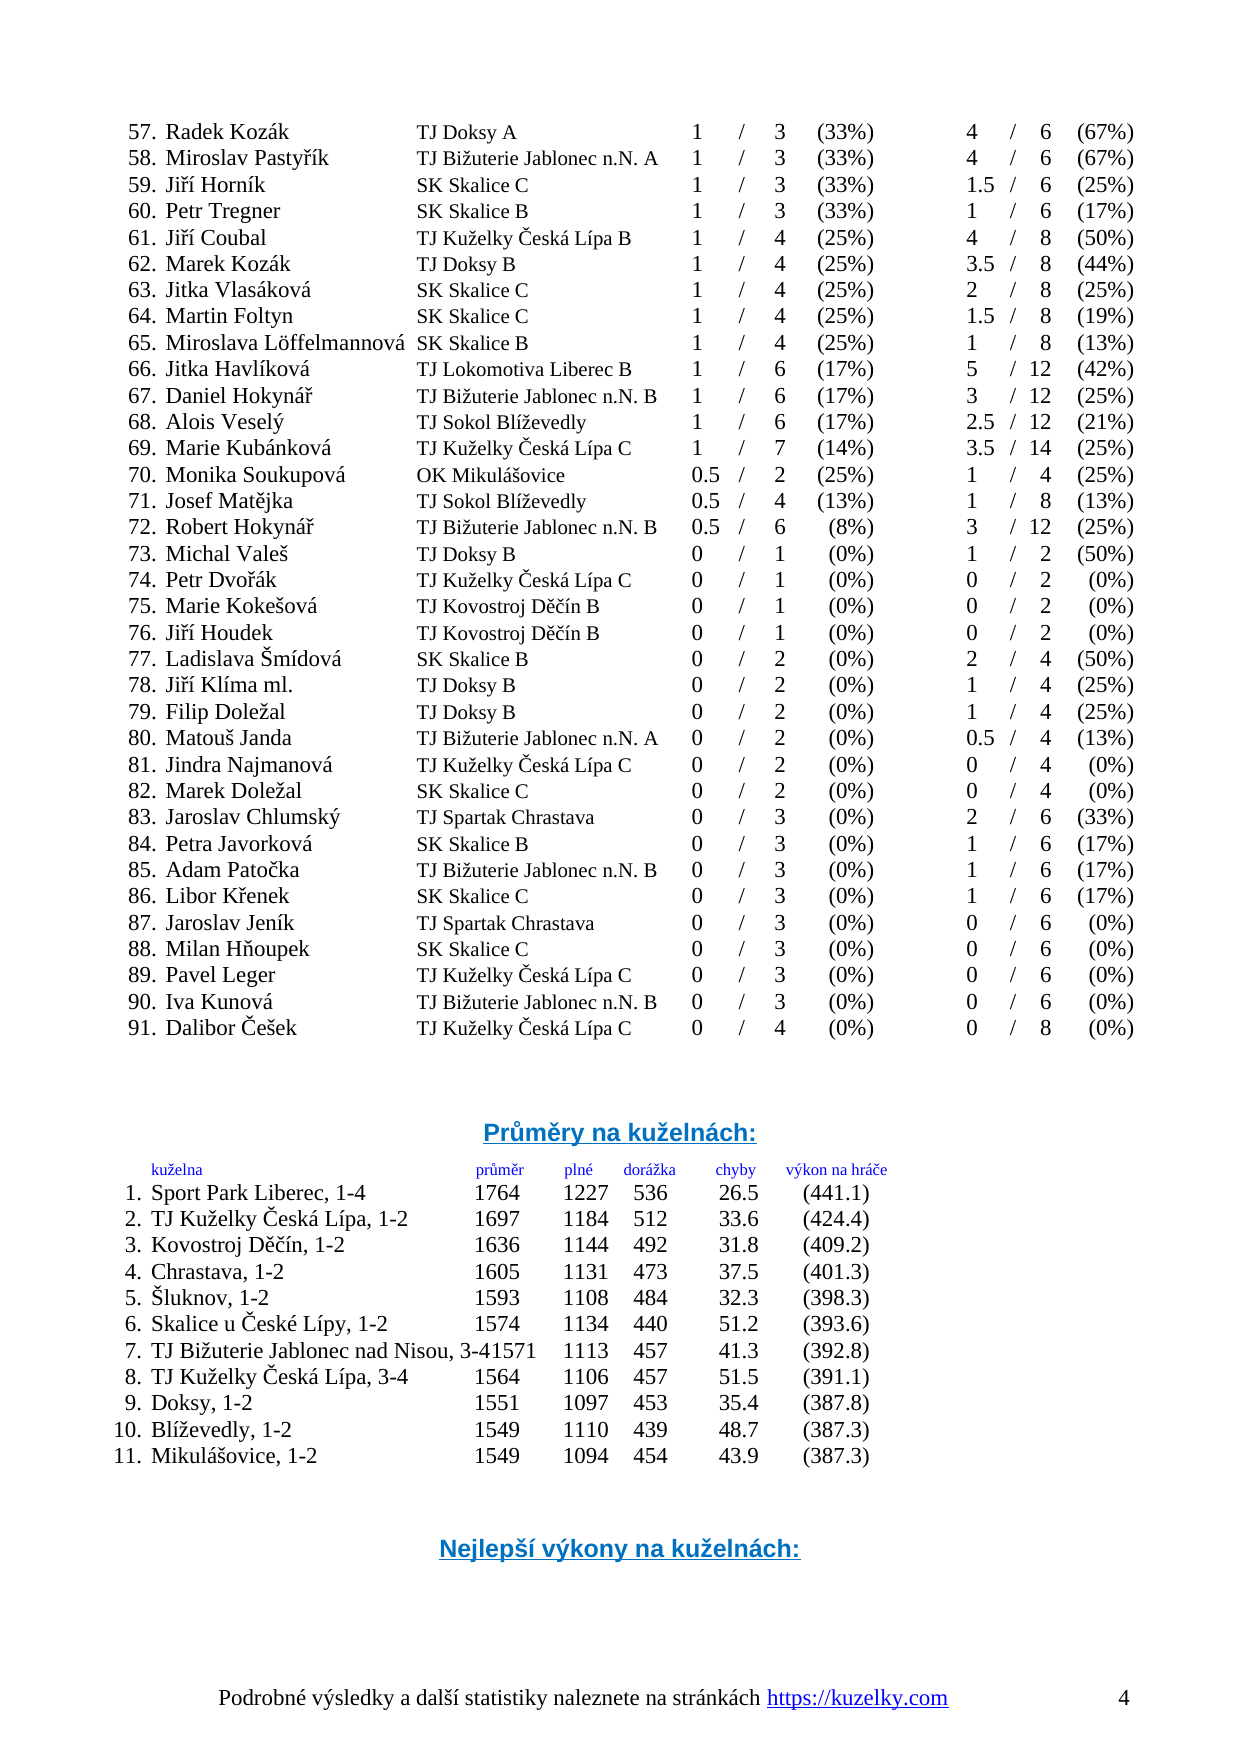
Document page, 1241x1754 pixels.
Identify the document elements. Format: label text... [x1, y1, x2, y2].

text 90. Iva Kunová TJ Bižuterie Jablonec n.N. B 0 / 3 (0%) 0 / 6 (0%) [106, 988, 1134, 1014]
text 83. Jaroslav Chlumský TJ Spartak Chrastava 0 / 3 (0%) 2 / 6 (33%) [106, 803, 1134, 830]
text 81. Jindra Najmanová TJ Kuželky Česká Lípa C 0 / 2 (0%) 0 / 4 (0%) [106, 751, 1134, 777]
text 85. Adam Patočka TJ Bižuterie Jablonec n.N. B 0 / 3 (0%) 1 / 6 (17%) [106, 856, 1134, 882]
text 80. Matouš Janda TJ Bižuterie Jablonec n.N. A 0 / 2 (0%) 0.5 / 4 (13%) [106, 724, 1134, 751]
text 62. Marek Kozák TJ Doksy B 1 / 4 (25%) 3.5 / 8 (44%) [106, 250, 1134, 276]
text 91. Dalibor Češek TJ Kuželky Česká Lípa C 0 / 4 (0%) 0 / 8 (0%) [106, 1014, 1134, 1041]
text 2. TJ Kuželky Česká Lípa, 1-2 1697 1184 512 33.6 (424.4) [106, 1205, 1134, 1231]
text 6. Skalice u České Lípy, 1-2 1574 1134 440 51.2 (393.6) [106, 1310, 1134, 1337]
text 79. Filip Doležal TJ Doksy B 0 / 2 (0%) 1 / 4 (25%) [106, 698, 1134, 724]
text 7. TJ Bižuterie Jablonec nad Nisou, 3-4 1571 1113 457 41.3 (392.8) [106, 1337, 1134, 1363]
text 11. Mikulášovice, 1-2 1549 1094 454 43.9 (387.3) [106, 1442, 1134, 1468]
text 74. Petr Dvořák TJ Kuželky Česká Lípa C 0 / 1 (0%) 0 / 2 (0%) [106, 566, 1134, 592]
text Průměry na kuželnách: [94, 1118, 1145, 1147]
text 82. Marek Doležal SK Skalice C 0 / 2 (0%) 0 / 4 (0%) [106, 777, 1134, 803]
text 77. Ladislava Šmídová SK Skalice B 0 / 2 (0%) 2 / 4 (50%) [106, 645, 1134, 672]
text Nejlepší výkony na kuželnách: [94, 1534, 1145, 1562]
text 87. Jaroslav Jeník TJ Spartak Chrastava 0 / 3 (0%) 0 / 6 (0%) [106, 909, 1134, 935]
text 9. Doksy, 1-2 1551 1097 453 35.4 (387.8) [106, 1389, 1134, 1416]
text 60. Petr Tregner SK Skalice B 1 / 3 (33%) 1 / 6 (17%) [106, 197, 1134, 223]
text 10. Blíževedly, 1-2 1549 1110 439 48.7 (387.3) [106, 1416, 1134, 1442]
text 3. Kovostroj Děčín, 1-2 1636 1144 492 31.8 (409.2) [106, 1231, 1134, 1258]
text kuželna průměr plné dorážka chyby výkon na hráče [106, 1159, 1134, 1179]
text 1. Sport Park Liberec, 1-4 1764 1227 536 26.5 (441.1) [106, 1179, 1134, 1205]
text 57. Radek Kozák TJ Doksy A 1 / 3 (33%) 4 / 6 (67%) [106, 118, 1134, 144]
text 59. Jiří Horník SK Skalice C 1 / 3 (33%) 1.5 / 6 (25%) [106, 171, 1134, 197]
text 64. Martin Foltyn SK Skalice C 1 / 4 (25%) 1.5 / 8 (19%) [106, 303, 1134, 329]
text 58. Miroslav Pastyřík TJ Bižuterie Jablonec n.N. A 1 / 3 (33%) 4 / 6 (67%) [106, 144, 1134, 171]
text 5. Šluknov, 1-2 1593 1108 484 32.3 (398.3) [106, 1284, 1134, 1310]
text 69. Marie Kubánková TJ Kuželky Česká Lípa C 1 / 7 (14%) 3.5 / 14 (25%) [106, 434, 1134, 461]
text 65. Miroslava Löffelmannová SK Skalice B 1 / 4 (25%) 1 / 8 (13%) [106, 329, 1134, 355]
text 72. Robert Hokynář TJ Bižuterie Jablonec n.N. B 0.5 / 6 (8%) 3 / 12 (25%) [106, 513, 1134, 540]
text 88. Milan Hňoupek SK Skalice C 0 / 3 (0%) 0 / 6 (0%) [106, 935, 1134, 961]
text 68. Alois Veselý TJ Sokol Blíževedly 1 / 6 (17%) 2.5 / 12 (21%) [106, 408, 1134, 434]
text 89. Pavel Leger TJ Kuželky Česká Lípa C 0 / 3 (0%) 0 / 6 (0%) [106, 961, 1134, 988]
text 67. Daniel Hokynář TJ Bižuterie Jablonec n.N. B 1 / 6 (17%) 3 / 12 (25%) [106, 382, 1134, 408]
text 61. Jiří Coubal TJ Kuželky Česká Lípa B 1 / 4 (25%) 4 / 8 (50%) [106, 223, 1134, 250]
text 76. Jiří Houdek TJ Kovostroj Děčín B 0 / 1 (0%) 0 / 2 (0%) [106, 619, 1134, 645]
text 84. Petra Javorková SK Skalice B 0 / 3 (0%) 1 / 6 (17%) [106, 830, 1134, 856]
text 75. Marie Kokešová TJ Kovostroj Děčín B 0 / 1 (0%) 0 / 2 (0%) [106, 592, 1134, 619]
text 86. Libor Křenek SK Skalice C 0 / 3 (0%) 1 / 6 (17%) [106, 882, 1134, 909]
text 70. Monika Soukupová OK Mikulášovice 0.5 / 2 (25%) 1 / 4 (25%) [106, 461, 1134, 487]
text 66. Jitka Havlíková TJ Lokomotiva Liberec B 1 / 6 (17%) 5 / 12 (42%) [106, 355, 1134, 382]
text 4. Chrastava, 1-2 1605 1131 473 37.5 (401.3) [106, 1258, 1134, 1284]
text 8. TJ Kuželky Česká Lípa, 3-4 1564 1106 457 51.5 (391.1) [106, 1363, 1134, 1389]
text 78. Jiří Klíma ml. TJ Doksy B 0 / 2 (0%) 1 / 4 (25%) [106, 672, 1134, 698]
text 73. Michal Valeš TJ Doksy B 0 / 1 (0%) 1 / 2 (50%) [106, 540, 1134, 566]
text 63. Jitka Vlasáková SK Skalice C 1 / 4 (25%) 2 / 8 (25%) [106, 276, 1134, 303]
text 71. Josef Matějka TJ Sokol Blíževedly 0.5 / 4 (13%) 1 / 8 (13%) [106, 487, 1134, 513]
